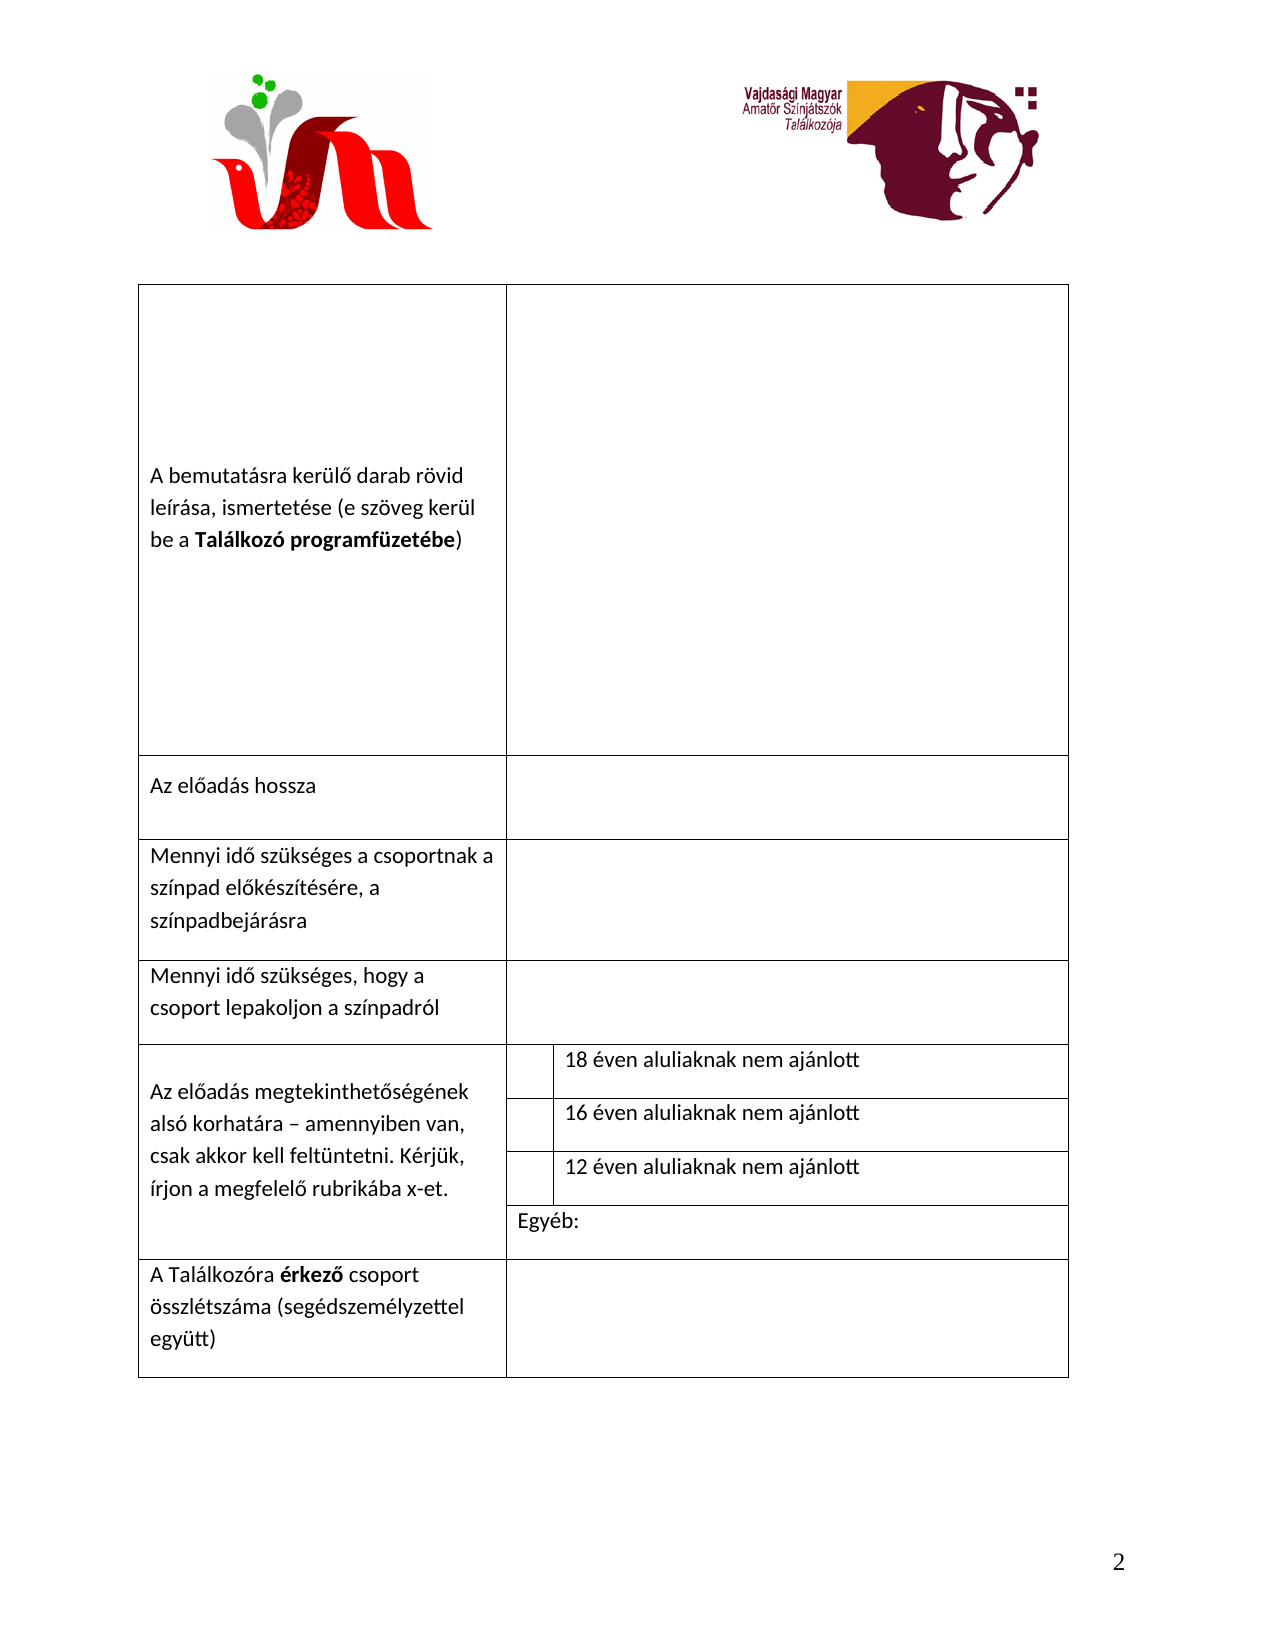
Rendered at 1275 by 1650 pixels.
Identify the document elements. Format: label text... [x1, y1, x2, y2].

table_cell A Találkozóra érkező csoport összlétszáma (segédszemélyzettel együtt) [139, 1260, 506, 1377]
table_header A bemutatásra kerülő darab rövid leírása, ismertetése (e szöveg kerül be a Találkozó programfüzetébe) [139, 285, 506, 755]
table_cell [507, 756, 1068, 839]
table_cell Egyéb: [507, 1206, 1068, 1259]
table_cell Az előadás megtekinthetőségének alsó korhatára – amennyiben van, csak akkor kell feltüntetni. Kérjük, írjon a megfelelő rubrikába x-et. [139, 1045, 506, 1259]
table_header [507, 285, 1068, 755]
picture [209, 73, 435, 230]
table_cell 18 éven aluliaknak nem ajánlott [554, 1045, 1068, 1097]
table_cell Az előadás hossza [139, 756, 506, 839]
table_cell [507, 1260, 1068, 1377]
table_cell [507, 1045, 553, 1097]
picture [734, 73, 1057, 230]
table_cell Mennyi idő szükséges a csoportnak a színpad előkészítésére, a színpadbejárásra [139, 840, 506, 960]
table_cell [507, 840, 1068, 960]
table_cell Mennyi idő szükséges, hogy a csoport lepakoljon a színpadról [139, 961, 506, 1044]
table_cell 16 éven aluliaknak nem ajánlott [554, 1099, 1068, 1151]
table_cell [507, 1099, 553, 1151]
table_cell [507, 1152, 553, 1205]
table_cell [507, 961, 1068, 1044]
table_cell 12 éven aluliaknak nem ajánlott [554, 1152, 1068, 1205]
